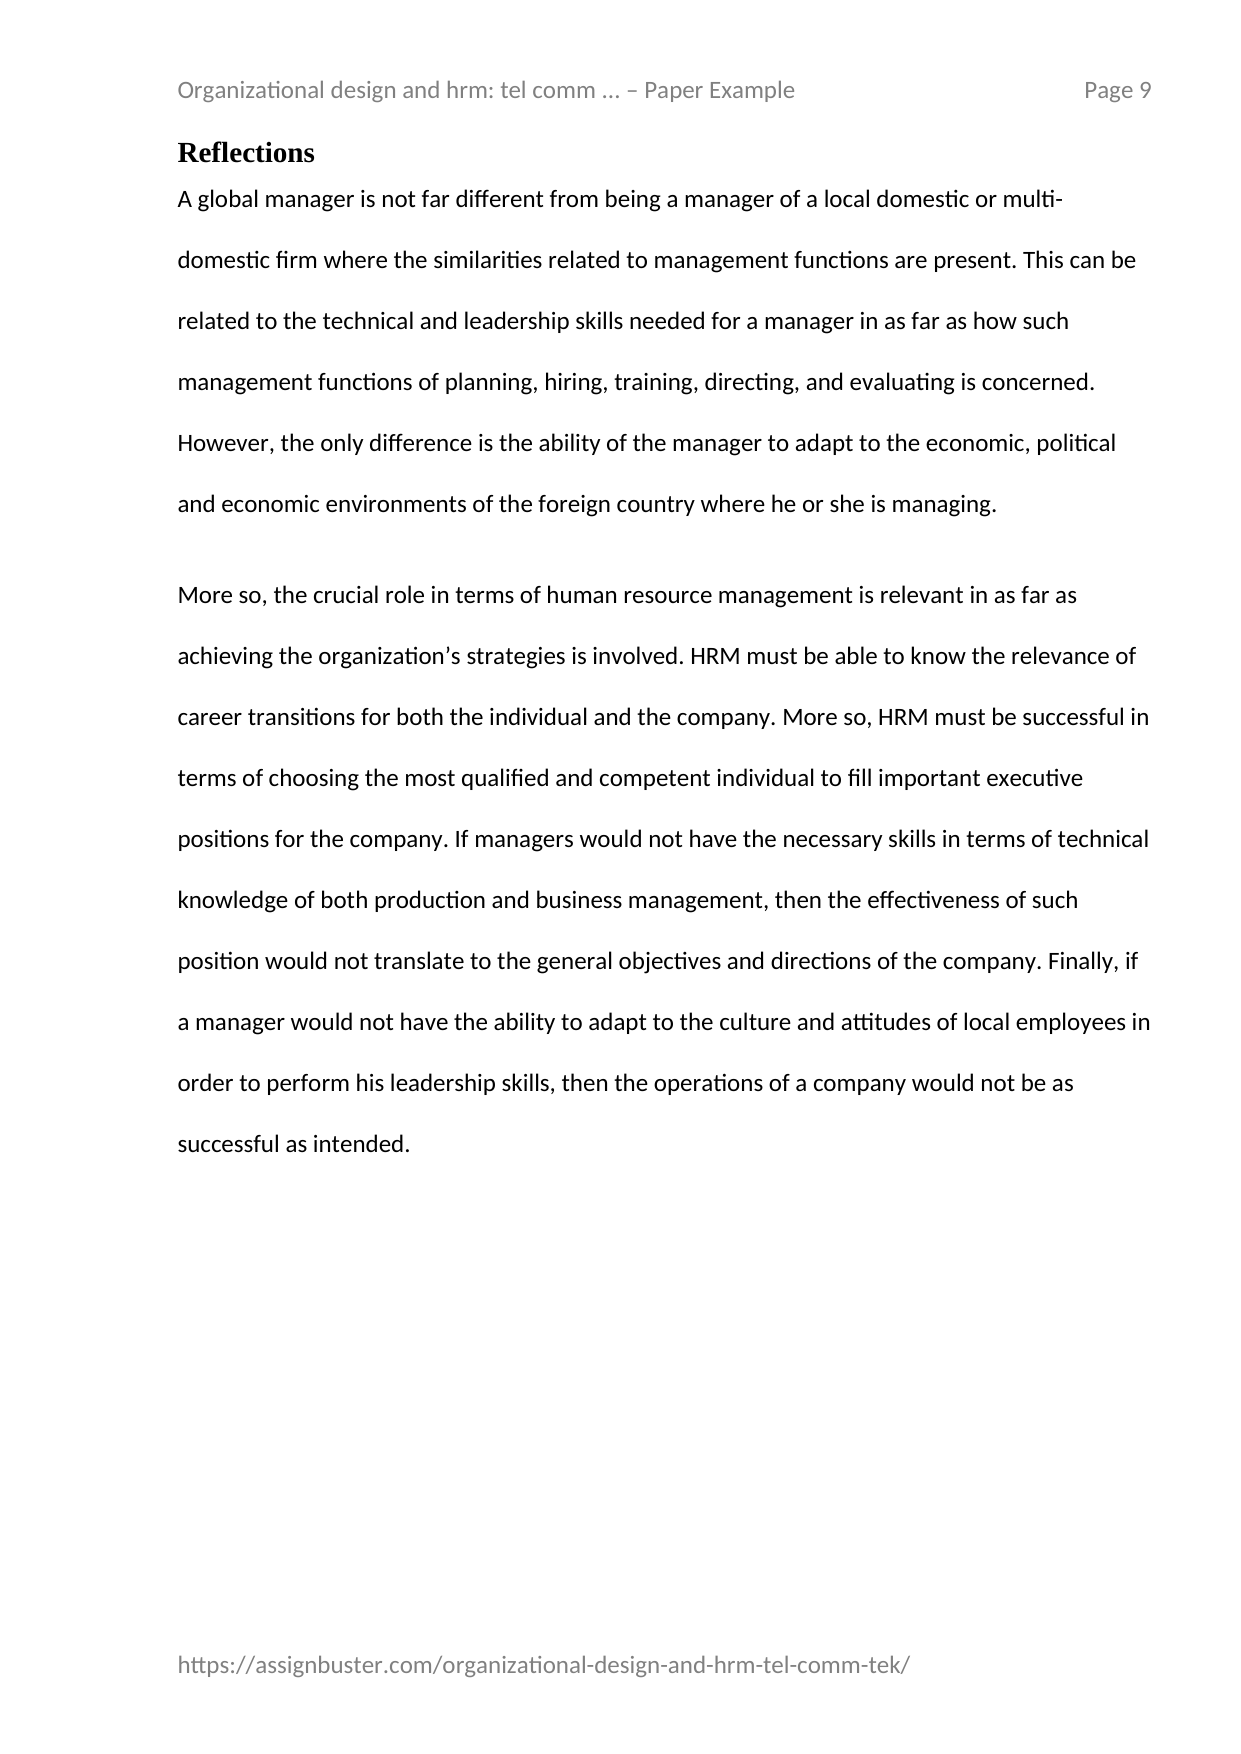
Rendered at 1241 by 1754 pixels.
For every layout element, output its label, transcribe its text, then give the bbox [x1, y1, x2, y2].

text A global manager is not far different from being a manager of a local domestic or multi-domestic firm where the similarities related to management functions are present. This can be related to the technical and leadership skills needed for a manager in as far as how such management functions of planning, hiring, training, directing, and evaluating is concerned. However, the only difference is the ability of the manager to adapt to the economic, political and economic environments of the foreign country where he or she is managing. [177, 183, 1152, 519]
text More so, the crucial role in terms of human resource management is relevant in as far as achieving the organization’s strategies is involved. HRM must be able to know the relevance of career transitions for both the individual and the company. More so, HRM must be successful in terms of choosing the most qualified and competent individual to fill important executive positions for the company. If managers would not have the necessary skills in terms of technical knowledge of both production and business management, then the effectiveness of such position would not translate to the general objectives and directions of the company. Finally, if a manager would not have the ability to adapt to the culture and attitudes of local employees in order to perform his leadership skills, then the operations of a company would not be as successful as intended. [177, 579, 1152, 1159]
subtitle Reflections [177, 135, 1152, 168]
